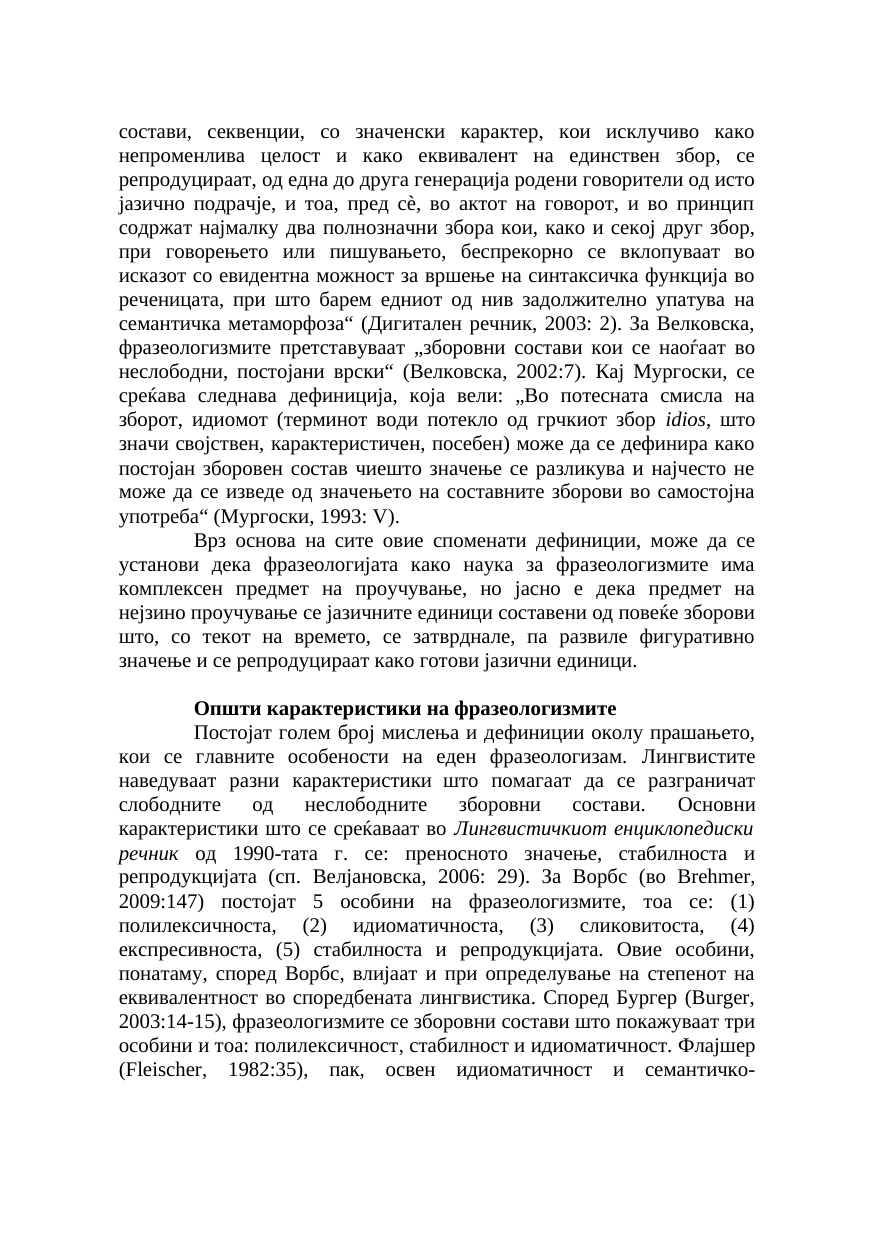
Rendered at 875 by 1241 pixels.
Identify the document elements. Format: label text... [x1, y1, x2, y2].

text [118, 118, 756, 528]
text Врз основа на сите овие споменати дефиниции, може да се установи дека фразеологијата како наука за фразеологизмите има комплексен предмет на проучување, но јасно е дека предмет на нејзино проучување се јазичните единици составени од повеќе зборови што, со текот на времето, се затврднале, па развиле фигуративно значење и се репродуцираат како готови јазични единици. [118, 528, 756, 672]
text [118, 720, 756, 1081]
text Општи карактеристики на фразеологизмите [118, 696, 756, 720]
